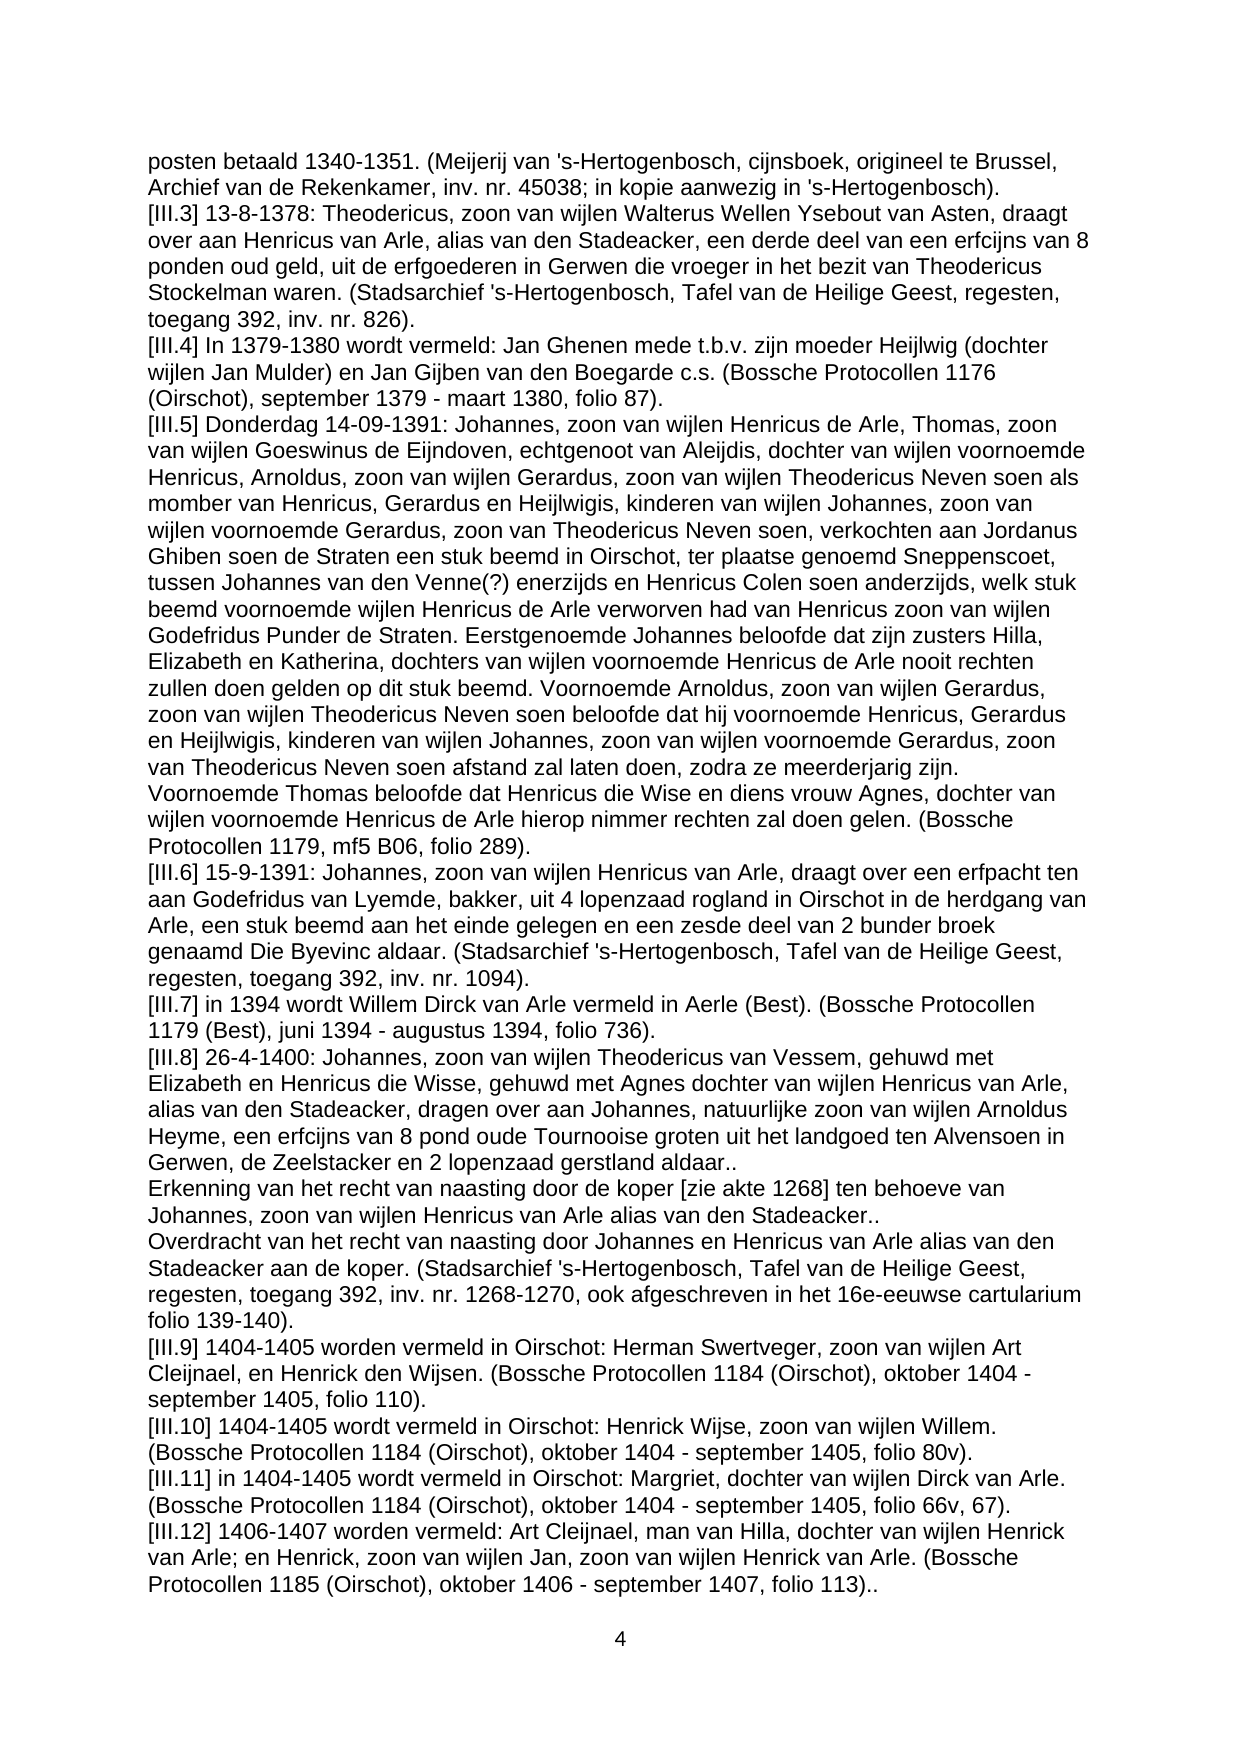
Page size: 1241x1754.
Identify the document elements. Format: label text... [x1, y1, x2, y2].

text [III.12] 1406-1407 worden vermeld: Art Cleijnael, man van Hilla, dochter van wijlen Henrick van Arle; en Henrick, zoon van wijlen Jan, zoon van wijlen Henrick van Arle. (Bossche Protocollen 1185 (Oirschot), oktober 1406 - september 1407, folio 113).. [148, 1518, 1093, 1597]
text [III.11] in 1404-1405 wordt vermeld in Oirschot: Margriet, dochter van wijlen Dirck van Arle. (Bossche Protocollen 1184 (Oirschot), oktober 1404 - september 1405, folio 66v, 67). [148, 1465, 1093, 1518]
text [III.6] 15-9-1391: Johannes, zoon van wijlen Henricus van Arle, draagt over een erfpacht ten aan Godefridus van Lyemde, bakker, uit 4 lopenzaad rogland in Oirschot in de herdgang van Arle, een stuk beemd aan het einde gelegen en een zesde deel van 2 bunder broek genaamd Die Byevinc aldaar. (Stadsarchief 's-Hertogenbosch, Tafel van de Heilige Geest, regesten, toegang 392, inv. nr. 1094). [148, 859, 1093, 991]
text [III.3] 13-8-1378: Theodericus, zoon van wijlen Walterus Wellen Ysebout van Asten, draagt over aan Henricus van Arle, alias van den Stadeacker, een derde deel van een erfcijns van 8 ponden oud geld, uit de erfgoederen in Gerwen die vroeger in het bezit van Theodericus Stockelman waren. (Stadsarchief 's-Hertogenbosch, Tafel van de Heilige Geest, regesten, toegang 392, inv. nr. 826). [148, 200, 1093, 332]
text [III.8] 26-4-1400: Johannes, zoon van wijlen Theodericus van Vessem, gehuwd met Elizabeth en Henricus die Wisse, gehuwd met Agnes dochter van wijlen Henricus van Arle, alias van den Stadeacker, dragen over aan Johannes, natuurlijke zoon van wijlen Arnoldus Heyme, een erfcijns van 8 pond oude Tournooise groten uit het landgoed ten Alvensoen in Gerwen, de Zeelstacker en 2 lopenzaad gerstland aldaar.. [148, 1044, 1093, 1175]
text [III.10] 1404-1405 wordt vermeld in Oirschot: Henrick Wijse, zoon van wijlen Willem. (Bossche Protocollen 1184 (Oirschot), oktober 1404 - september 1405, folio 80v). [148, 1413, 1093, 1465]
text [III.9] 1404-1405 worden vermeld in Oirschot: Herman Swertveger, zoon van wijlen Art Cleijnael, en Henrick den Wijsen. (Bossche Protocollen 1184 (Oirschot), oktober 1404 - september 1405, folio 110). [148, 1333, 1093, 1413]
text [III.7] in 1394 wordt Willem Dirck van Arle vermeld in Aerle (Best). (Bossche Protocollen 1179 (Best), juni 1394 - augustus 1394, folio 736). [148, 991, 1093, 1044]
text [III.5] Donderdag 14-09-1391: Johannes, zoon van wijlen Henricus de Arle, Thomas, zoon van wijlen Goeswinus de Eijndoven, echtgenoot van Aleijdis, dochter van wijlen voornoemde Henricus, Arnoldus, zoon van wijlen Gerardus, zoon van wijlen Theodericus Neven soen als momber van Henricus, Gerardus en Heijlwigis, kinderen van wijlen Johannes, zoon van wijlen voornoemde Gerardus, zoon van Theodericus Neven soen, verkochten aan Jordanus Ghiben soen de Straten een stuk beemd in Oirschot, ter plaatse genoemd Sneppenscoet, tussen Johannes van den Venne(?) enerzijds en Henricus Colen soen anderzijds, welk stuk beemd voornoemde wijlen Henricus de Arle verworven had van Henricus zoon van wijlen Godefridus Punder de Straten. Eerstgenoemde Johannes beloofde dat zijn zusters Hilla, Elizabeth en Katherina, dochters van wijlen voornoemde Henricus de Arle nooit rechten zullen doen gelden op dit stuk beemd. Voornoemde Arnoldus, zoon van wijlen Gerardus, zoon van wijlen Theodericus Neven soen beloofde dat hij voornoemde Henricus, Gerardus en Heijlwigis, kinderen van wijlen Johannes, zoon van wijlen voornoemde Gerardus, zoon van Theodericus Neven soen afstand zal laten doen, zodra ze meerderjarig zijn. Voornoemde Thomas beloofde dat Henricus die Wise en diens vrouw Agnes, dochter van wijlen voornoemde Henricus de Arle hierop nimmer rechten zal doen gelen. (Bossche Protocollen 1179, mf5 B06, folio 289). [148, 411, 1093, 859]
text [148, 148, 1093, 200]
text Overdracht van het recht van naasting door Johannes en Henricus van Arle alias van den Stadeacker aan de koper. (Stadsarchief 's-Hertogenbosch, Tafel van de Heilige Geest, regesten, toegang 392, inv. nr. 1268-1270, ook afgeschreven in het 16e-eeuwse cartularium folio 139-140). [148, 1228, 1093, 1333]
text Erkenning van het recht van naasting door de koper [zie akte 1268] ten behoeve van Johannes, zoon van wijlen Henricus van Arle alias van den Stadeacker.. [148, 1175, 1093, 1228]
text [III.4] In 1379-1380 wordt vermeld: Jan Ghenen mede t.b.v. zijn moeder Heijlwig (dochter wijlen Jan Mulder) en Jan Gijben van den Boegarde c.s. (Bossche Protocollen 1176 (Oirschot), september 1379 - maart 1380, folio 87). [148, 332, 1093, 411]
